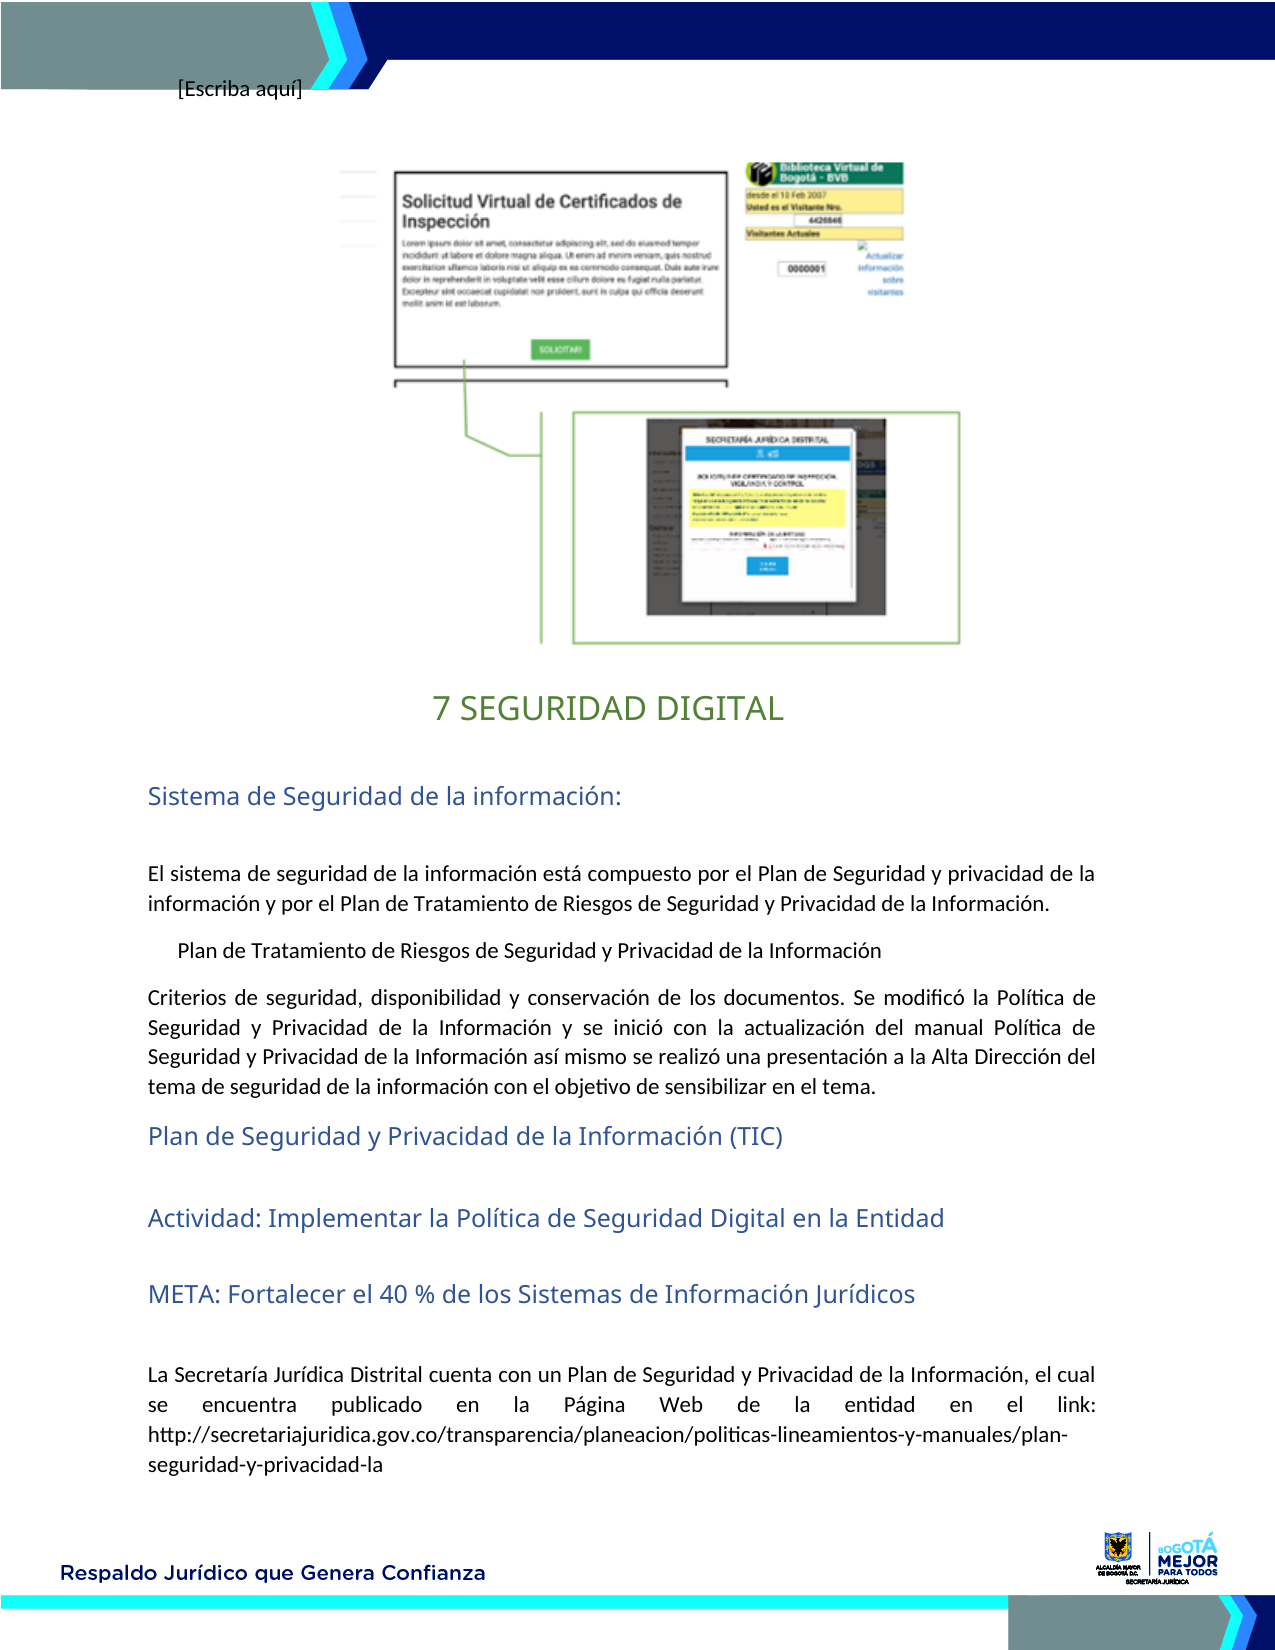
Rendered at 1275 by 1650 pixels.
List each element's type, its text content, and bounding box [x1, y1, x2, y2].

subtitle Actividad: Implementar la Política de Seguridad Digital en la Entidad [148, 1201, 1098, 1234]
subtitle 7 SEGURIDAD DIGITAL [118, 685, 1098, 730]
text Criterios de seguridad, disponibilidad y conservación de los documentos. Se modificó la Política de Seguridad y Privacidad de la Información y se inició con la actualización del manual Política de Seguridad y Privacidad de la Información así mismo se realizó una presentación a la Alta Dirección del tema de seguridad de la información con el objetivo de sensibilizar en el tema. [148, 983, 1098, 1100]
subtitle Sistema de Seguridad de la información: [148, 778, 1098, 812]
subtitle Plan de Seguridad y Privacidad de la Información (TIC) [148, 1118, 1098, 1152]
text Plan de Tratamiento de Riesgos de Seguridad y Privacidad de la Información [177, 936, 1098, 964]
text La Secretaría Jurídica Distrital cuenta con un Plan de Seguridad y Privacidad de la Información, el cual se encuentra publicado en la Página Web de la entidad en el link: http://secretariajuridica.gov.co/transparencia/planeacion/politicas-lineamientos-y-manuales/plan-seguridad-y-privacidad-la [148, 1361, 1098, 1478]
picture [0, 2, 1275, 1650]
subtitle META: Fortalecer el 40 % de los Sistemas de Información Jurídicos [148, 1277, 1098, 1311]
text El sistema de seguridad de la información está compuesto por el Plan de Seguridad y privacidad de la información y por el Plan de Tratamiento de Riesgos de Seguridad y Privacidad de la Información. [148, 859, 1098, 917]
